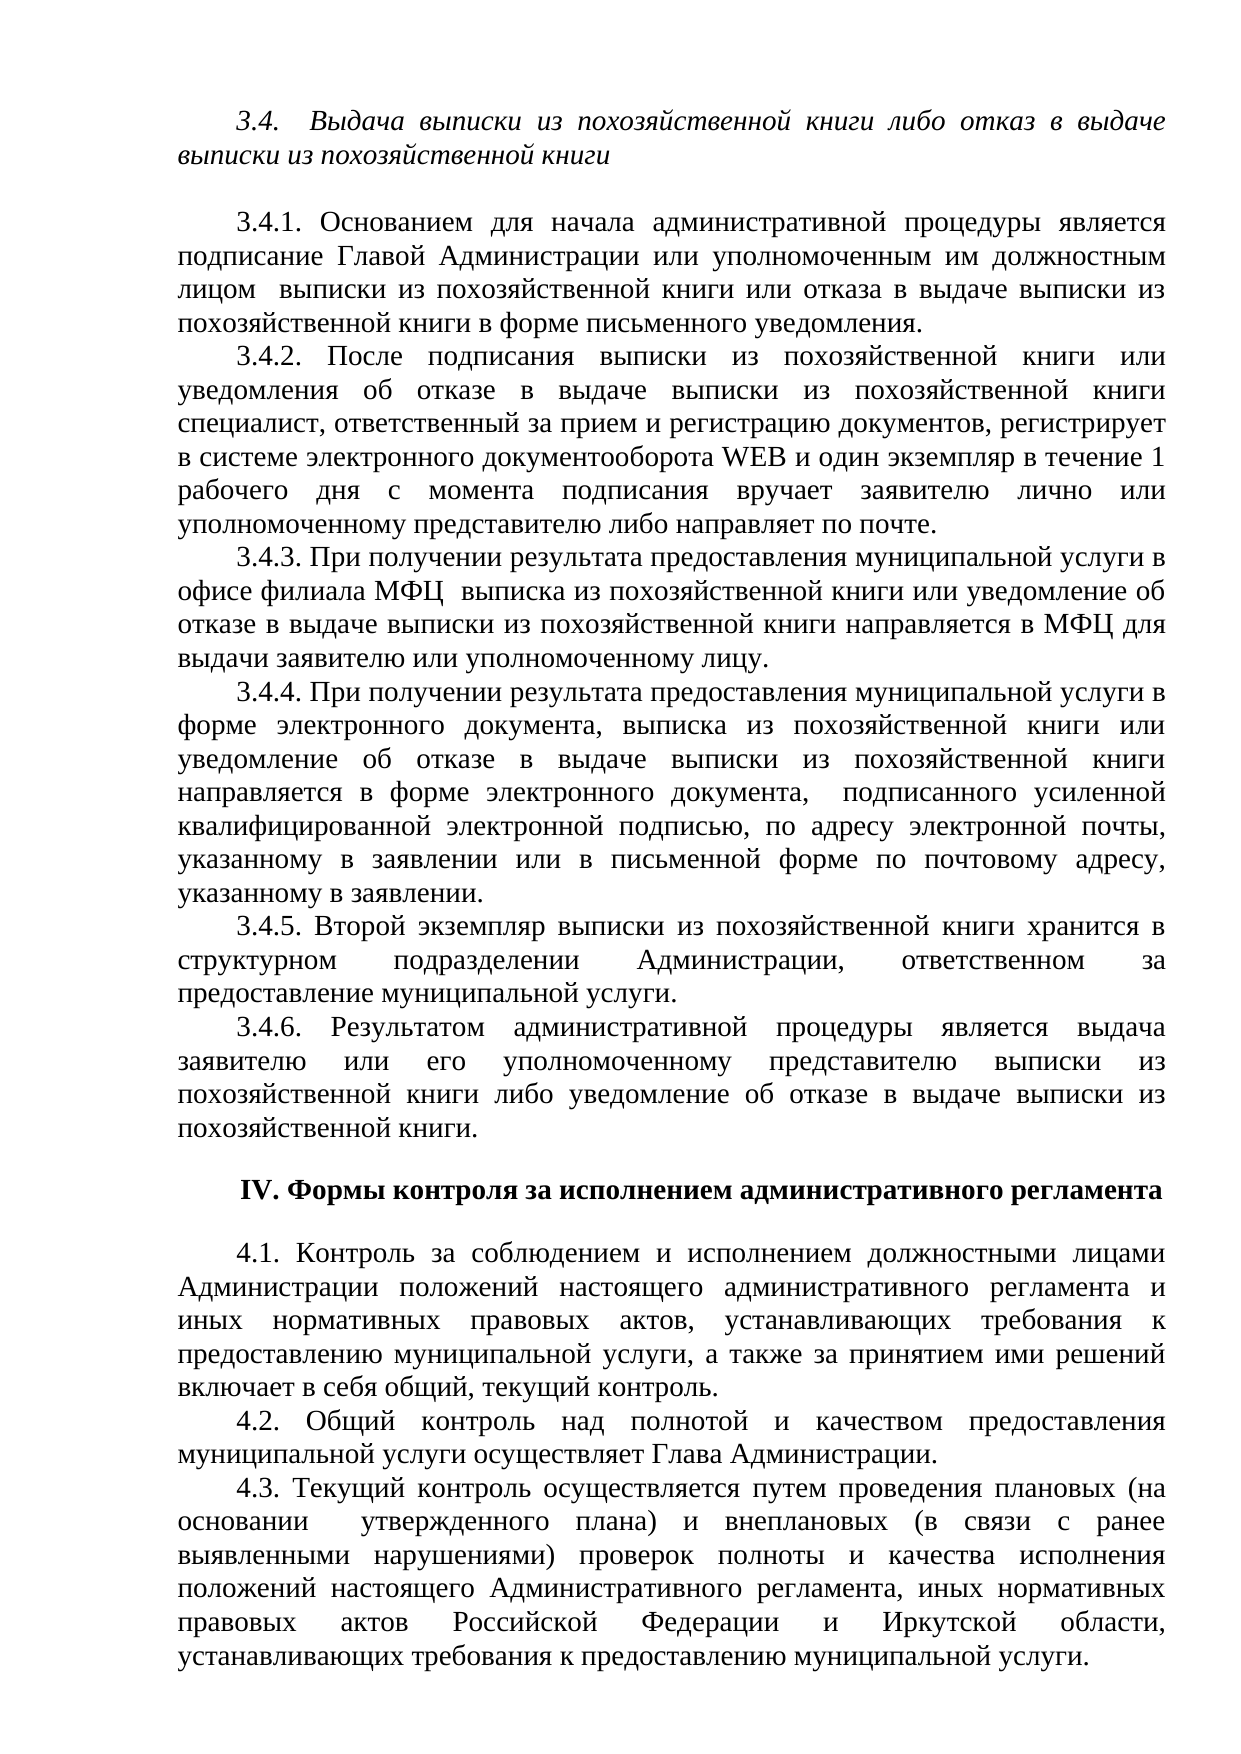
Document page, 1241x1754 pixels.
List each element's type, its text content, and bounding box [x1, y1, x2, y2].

text 3.4.1. Основанием для начала административной процедуры является подписание Главой Администрации или уполномоченным им должностным лицом выписки из похозяйственной книги или отказа в выдаче выписки из похозяйственной книги в форме письменного уведомления. [177, 204, 1167, 338]
text 3.4.2. После подписания выписки из похозяйственной книги или уведомления об отказе в выдаче выписки из похозяйственной книги специалист, ответственный за прием и регистрацию документов, регистрирует в системе электронного документооборота WEB и один экземпляр в течение 1 рабочего дня с момента подписания вручает заявителю лично или уполномоченному представителю либо направляет по почте. [177, 338, 1167, 539]
text 4.1. Контроль за соблюдением и исполнением должностными лицами Администрации положений настоящего административного регламента и иных нормативных правовых актов, устанавливающих требования к предоставлению муниципальной услуги, а также за принятием ими решений включает в себя общий, текущий контроль. [177, 1235, 1167, 1403]
text 4.2. Общий контроль над полнотой и качеством предоставления муниципальной услуги осуществляет Глава Администрации. [177, 1403, 1167, 1470]
text 3.4.4. При получении результата предоставления муниципальной услуги в форме электронного документа, выписка из похозяйственной книги или уведомление об отказе в выдаче выписки из похозяйственной книги направляется в форме электронного документа, подписанного усиленной квалифицированной электронной подписью, по адресу электронной почты, указанному в заявлении или в письменной форме по почтовому адресу, указанному в заявлении. [177, 674, 1167, 908]
text 3.4.6. Результатом административной процедуры является выдача заявителю или его уполномоченному представителю выписки из похозяйственной книги либо уведомление об отказе в выдаче выписки из похозяйственной книги. [177, 1009, 1167, 1143]
text 3.4.5. Второй экземпляр выписки из похозяйственной книги хранится в структурном подразделении Администрации, ответственном за предоставление муниципальной услуги. [177, 908, 1167, 1009]
text 3.4.3. При получении результата предоставления муниципальной услуги в офисе филиала МФЦ выписка из похозяйственной книги или уведомление об отказе в выдаче выписки из похозяйственной книги направляется в МФЦ для выдачи заявителю или уполномоченному лицу. [177, 539, 1167, 674]
text IV. Формы контроля за исполнением административного регламента [177, 1172, 1167, 1206]
text 3.4. Выдача выписки из похозяйственной книги либо отказ в выдаче выписки из похозяйственной книги [177, 103, 1167, 171]
text 4.3. Текущий контроль осуществляется путем проведения плановых (на основании утвержденного плана) и внеплановых (в связи с ранее выявленными нарушениями) проверок полноты и качества исполнения положений настоящего Административного регламента, иных нормативных правовых актов Российской Федерации и Иркутской области, устанавливающих требования к предоставлению муниципальной услуги. [177, 1470, 1167, 1671]
